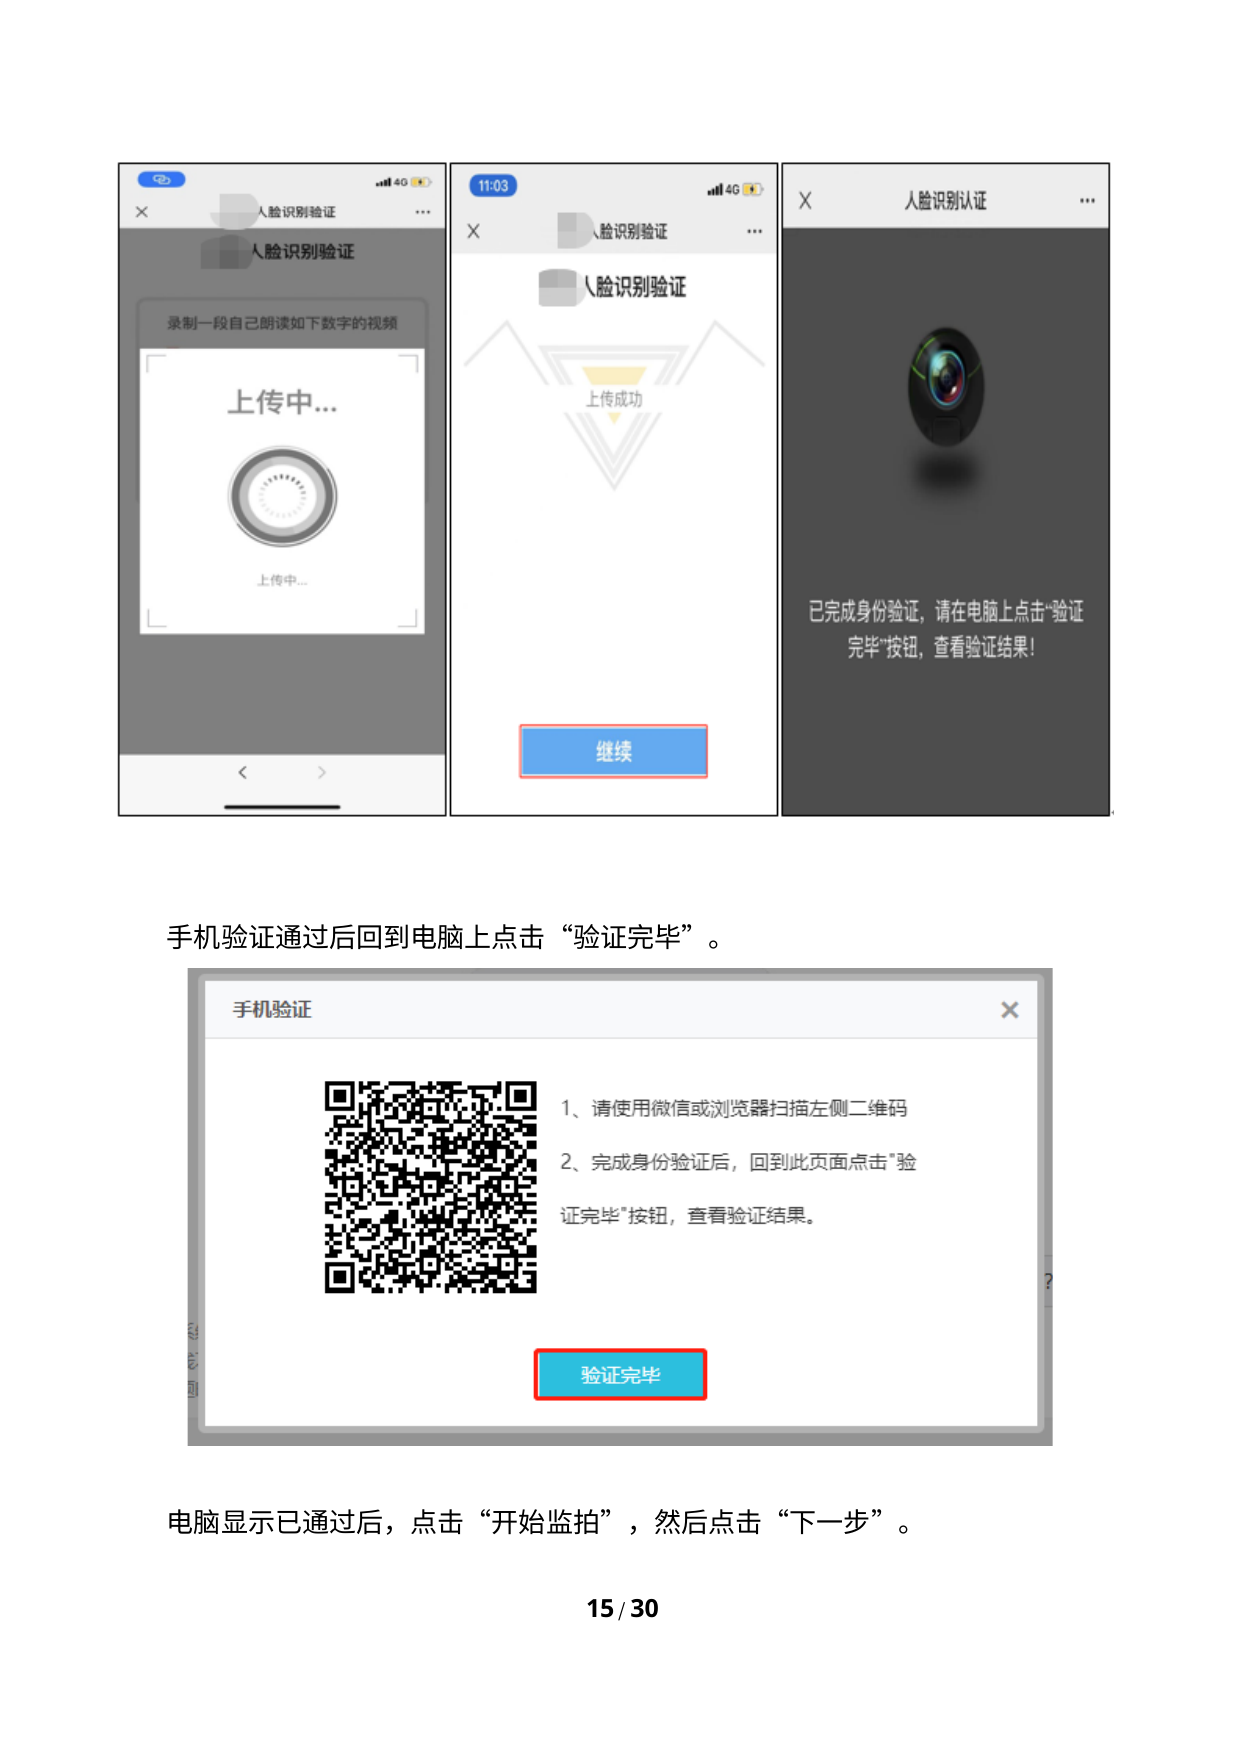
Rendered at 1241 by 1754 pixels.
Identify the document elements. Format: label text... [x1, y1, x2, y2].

picture [112, 155, 1114, 823]
text 电脑显示已通过后，点击“开始监拍”，然后点击“下一步”。 [112, 1488, 1128, 1553]
picture [187, 968, 1053, 1446]
text 手机验证通过后回到电脑上点击“验证完毕”。 [112, 903, 1128, 968]
